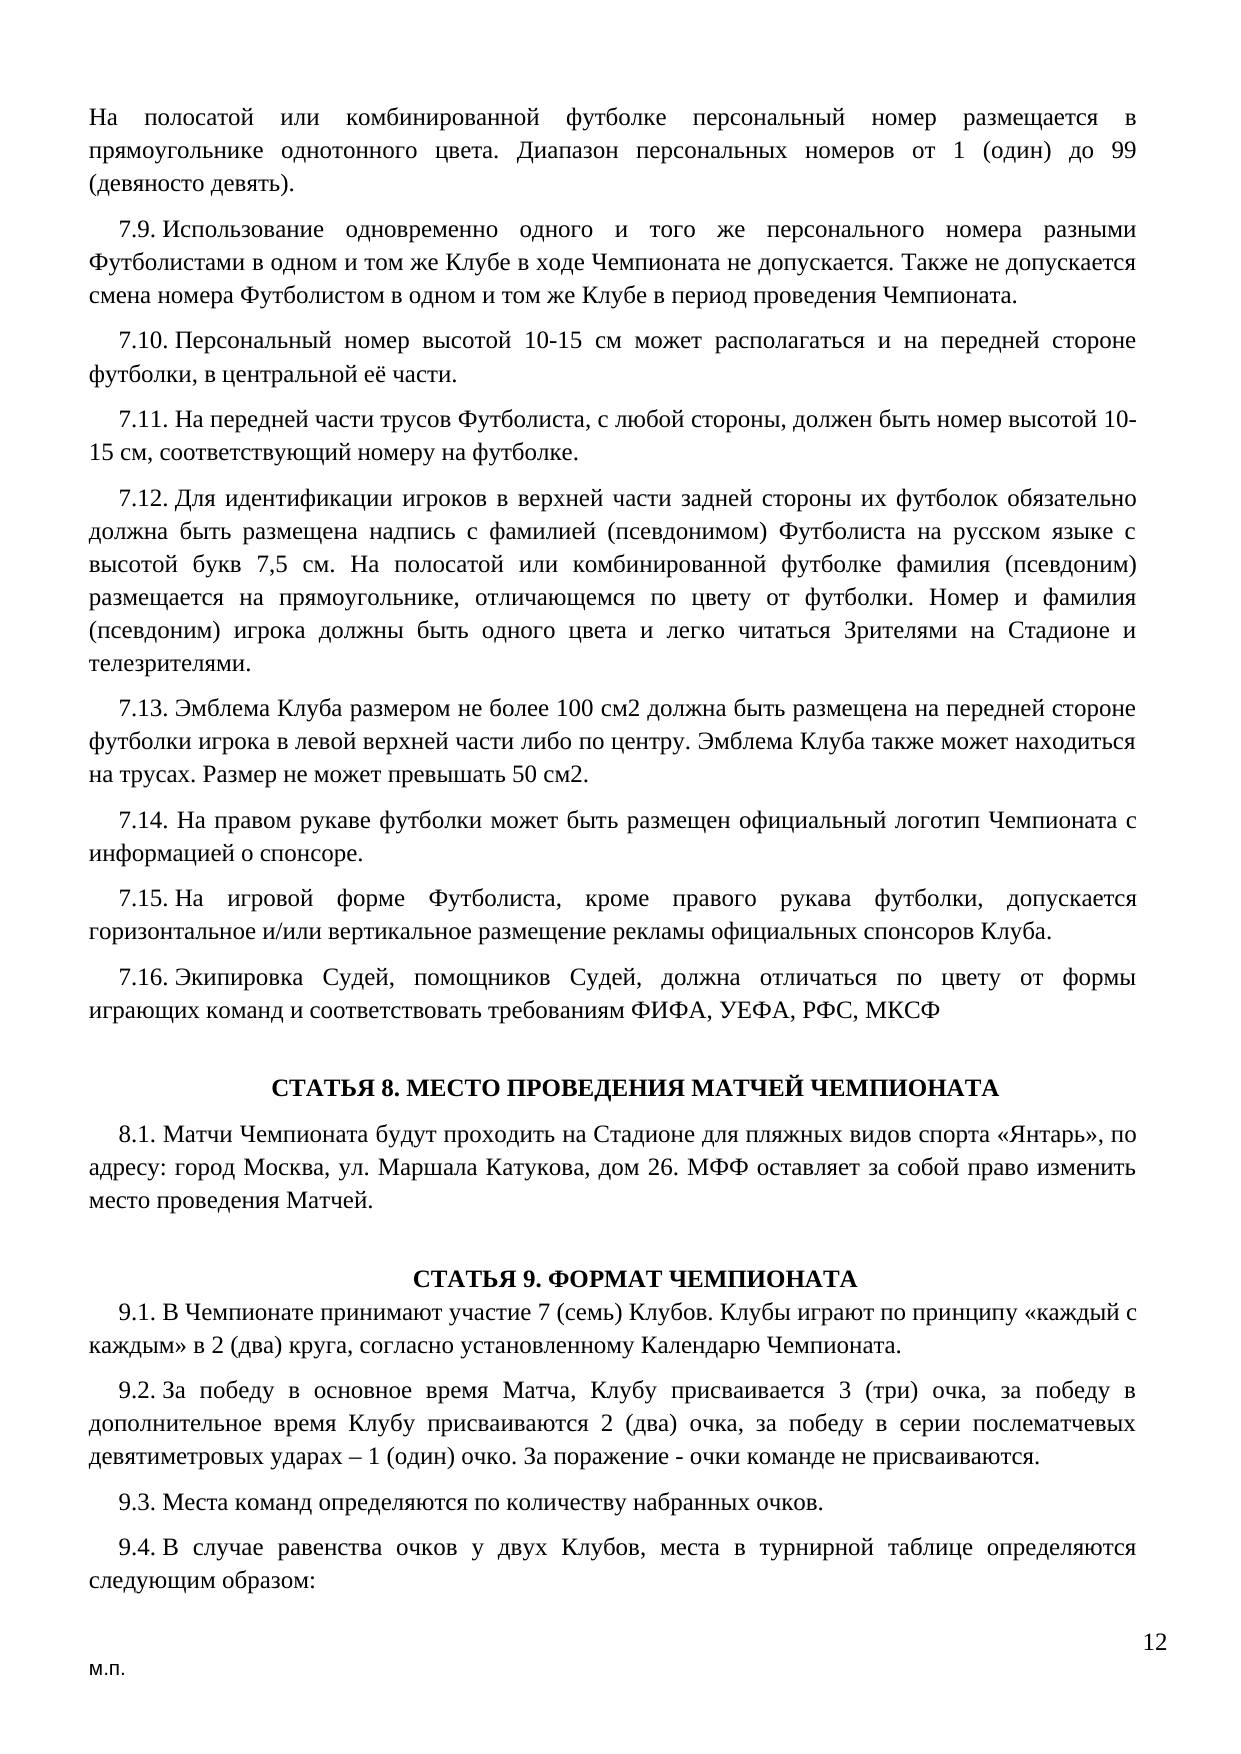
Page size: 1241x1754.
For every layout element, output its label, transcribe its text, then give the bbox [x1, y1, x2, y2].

text 7.15. На игровой форме Футболиста, кроме правого рукава футболки, допускается горизонтальное и/или вертикальное размещение рекламы официальных спонсоров Клуба. [89, 883, 1138, 945]
text 9.1. В Чемпионате принимают участие 7 (семь) Клубов. Клубы играют по принципу «каждый с каждым» в 2 (два) круга, согласно установленному Календарю Чемпионата. [89, 1297, 1138, 1358]
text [89, 102, 1138, 197]
text СТАТЬЯ 8. МЕСТО ПРОВЕДЕНИЯ МАТЧЕЙ ЧЕМПИОНАТА [89, 1073, 1182, 1102]
text 7.10. Персональный номер высотой 10-15 см может располагаться и на передней стороне футболки, в центральной её части. [89, 326, 1138, 387]
text 9.2. За победу в основное время Матча, Клубу присваивается 3 (три) очка, за победу в дополнительное время Клубу присваиваются 2 (два) очка, за победу в серии послематчевых девятиметровых ударах – 1 (один) очко. За поражение - очки команде не присваиваются. [89, 1375, 1138, 1470]
text 7.13. Эмблема Клуба размером не более 100 см2 должна быть размещена на передней стороне футболки игрока в левой верхней части либо по центру. Эмблема Клуба также может находиться на трусах. Размер не может превышать 50 см2. [89, 693, 1138, 788]
text 8.1. Матчи Чемпионата будут проходить на Стадионе для пляжных видов спорта «Янтарь», по адресу: город Москва, ул. Маршала Катукова, дом 26. МФФ оставляет за собой право изменить место проведения Матчей. [89, 1119, 1138, 1214]
text 7.11. На передней части трусов Футболиста, с любой стороны, должен быть номер высотой 10-15 см, соответствующий номеру на футболке. [89, 404, 1138, 466]
text СТАТЬЯ 9. ФОРМАТ ЧЕМПИОНАТА [89, 1264, 1182, 1292]
text 7.16. Экипировка Судей, помощников Судей, должна отличаться по цвету от формы играющих команд и соответствовать требованиям ФИФА, УЕФА, РФС, МКСФ [89, 962, 1138, 1024]
text 9.3. Места команд определяются по количеству набранных очков. [89, 1487, 1138, 1516]
text 9.4. В случае равенства очков у двух Клубов, места в турнирной таблице определяются следующим образом: [89, 1532, 1138, 1594]
text 7.12. Для идентификации игроков в верхней части задней стороны их футболок обязательно должна быть размещена надпись с фамилией (псевдонимом) Футболиста на русском языке с высотой букв 7,5 см. На полосатой или комбинированной футболке фамилия (псевдоним) размещается на прямоугольнике, отличающемся по цвету от футболки. Номер и фамилия (псевдоним) игрока должны быть одного цвета и легко читаться Зрителями на Стадионе и телезрителями. [89, 483, 1138, 677]
text 7.9. Использование одновременно одного и того же персонального номера разными Футболистами в одном и том же Клубе в ходе Чемпионата не допускается. Также не допускается смена номера Футболистом в одном и том же Клубе в период проведения Чемпионата. [89, 214, 1138, 309]
text 7.14. На правом рукаве футболки может быть размещен официальный логотип Чемпионата с информацией о спонсоре. [89, 805, 1138, 867]
